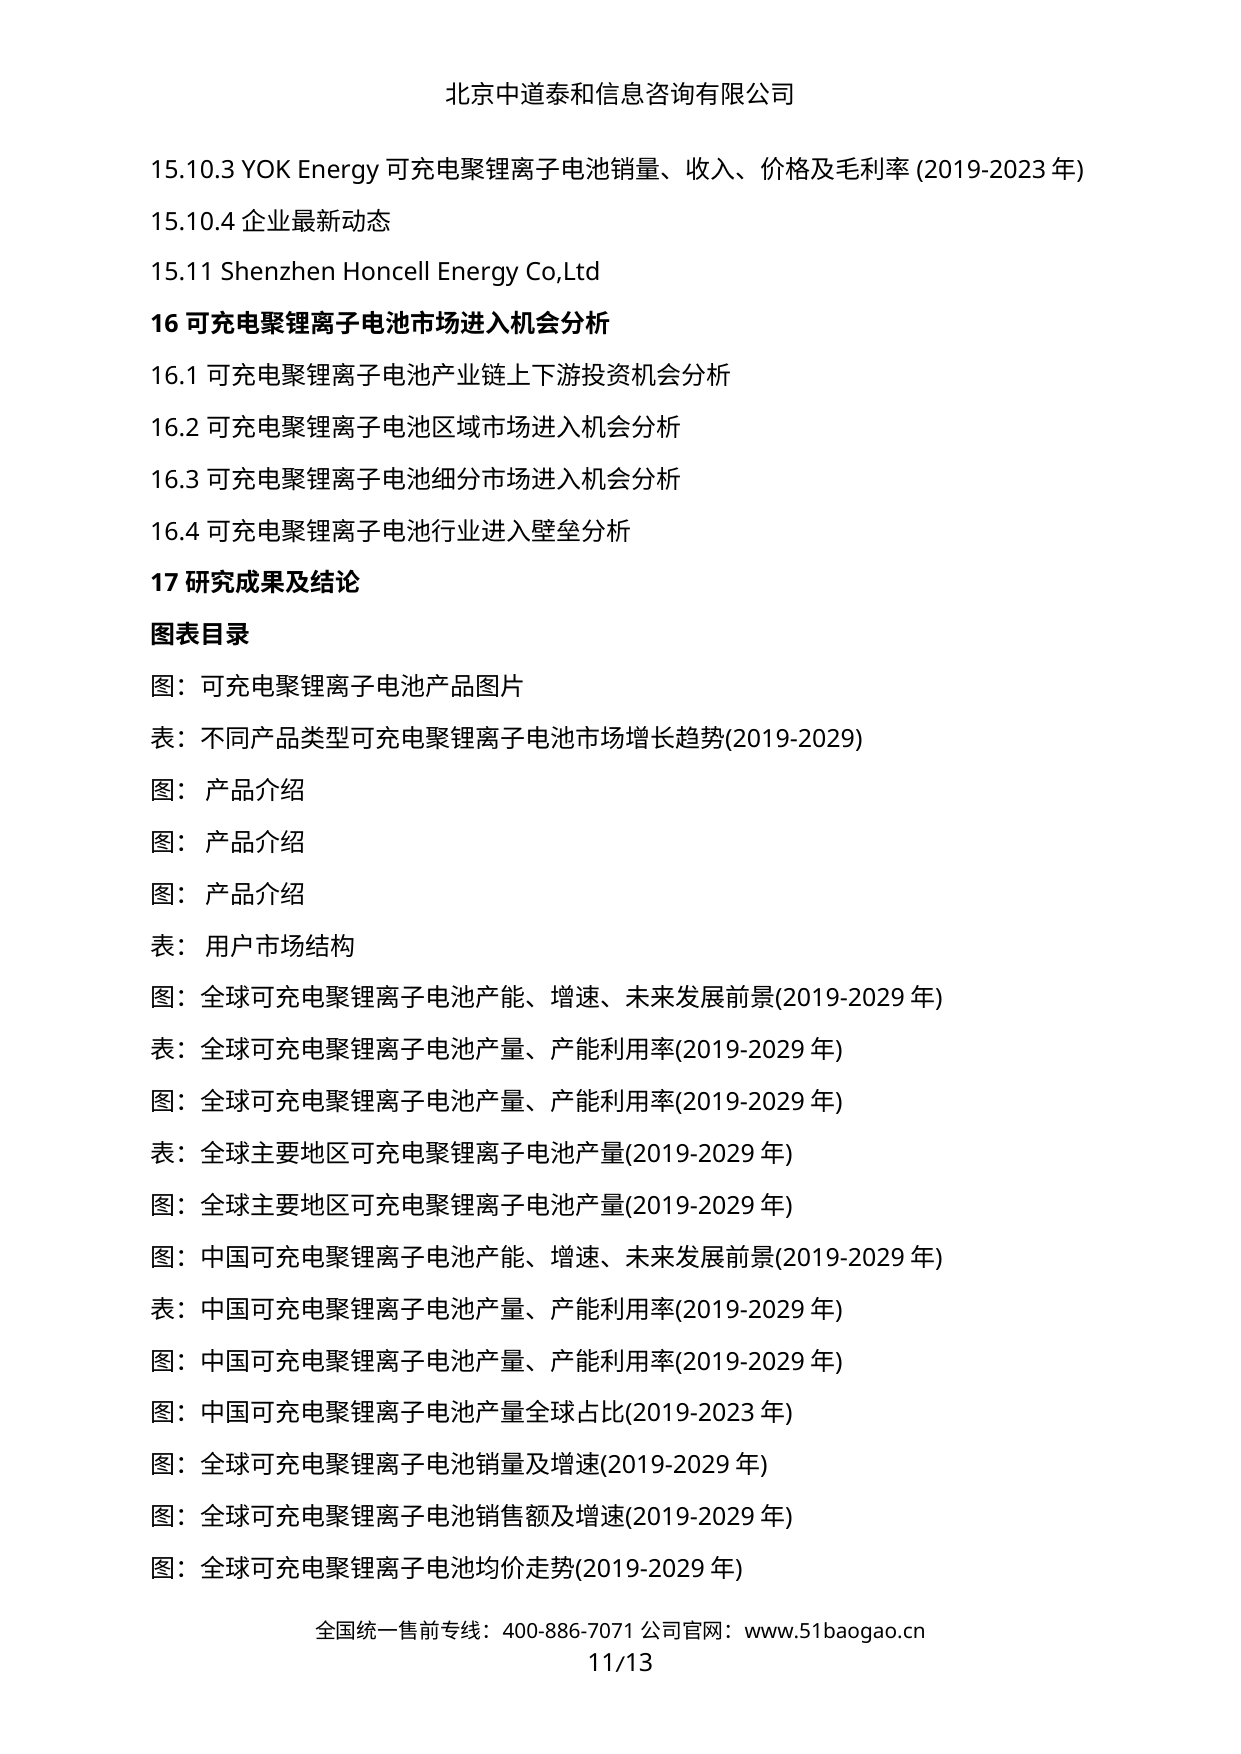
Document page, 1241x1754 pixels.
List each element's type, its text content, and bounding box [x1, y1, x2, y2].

text 16.1 可充电聚锂离子电池产业链上下游投资机会分析 [150, 355, 1090, 392]
text 图：中国可充电聚锂离子电池产量、产能利用率(2019-2029年) [150, 1341, 1090, 1377]
text 16 可充电聚锂离子电池市场进入机会分析 [150, 303, 1090, 340]
text 16.4 可充电聚锂离子电池行业进入壁垒分析 [150, 511, 1090, 547]
text 15.10.4 企业最新动态 [150, 202, 1090, 238]
text 图： 产品介绍 [150, 822, 1090, 858]
text 图：全球可充电聚锂离子电池产能、增速、未来发展前景(2019-2029年) [150, 978, 1090, 1014]
text 图：中国可充电聚锂离子电池产能、增速、未来发展前景(2019-2029年) [150, 1237, 1090, 1273]
text 表： 用户市场结构 [150, 926, 1090, 962]
text 16.3 可充电聚锂离子电池细分市场进入机会分析 [150, 459, 1090, 495]
text 图：可充电聚锂离子电池产品图片 [150, 667, 1090, 703]
text 表：全球主要地区可充电聚锂离子电池产量(2019-2029年) [150, 1133, 1090, 1170]
text 图：全球可充电聚锂离子电池销量及增速(2019-2029年) [150, 1445, 1090, 1481]
text 表：不同产品类型可充电聚锂离子电池市场增长趋势(2019-2029) [150, 718, 1090, 755]
text 图表目录 [150, 615, 1090, 651]
text 图：全球可充电聚锂离子电池产量、产能利用率(2019-2029年) [150, 1082, 1090, 1118]
text 图：中国可充电聚锂离子电池产量全球占比(2019-2023年) [150, 1393, 1090, 1429]
text 16.2 可充电聚锂离子电池区域市场进入机会分析 [150, 407, 1090, 443]
text 图：全球主要地区可充电聚锂离子电池产量(2019-2029年) [150, 1185, 1090, 1222]
text 图： 产品介绍 [150, 874, 1090, 910]
text 表：全球可充电聚锂离子电池产量、产能利用率(2019-2029年) [150, 1030, 1090, 1066]
text 17 研究成果及结论 [150, 563, 1090, 599]
text 图： 产品介绍 [150, 770, 1090, 807]
text 图：全球可充电聚锂离子电池均价走势(2019-2029年) [150, 1548, 1090, 1585]
text 15.10.3 YOK Energy 可充电聚锂离子电池销量、收入、价格及毛利率 (2019-2023年) [150, 150, 1090, 186]
text 图：全球可充电聚锂离子电池销售额及增速(2019-2029年) [150, 1497, 1090, 1533]
text 表：中国可充电聚锂离子电池产量、产能利用率(2019-2029年) [150, 1289, 1090, 1325]
text 15.11 Shenzhen Honcell Energy Co,Ltd [150, 254, 1090, 288]
